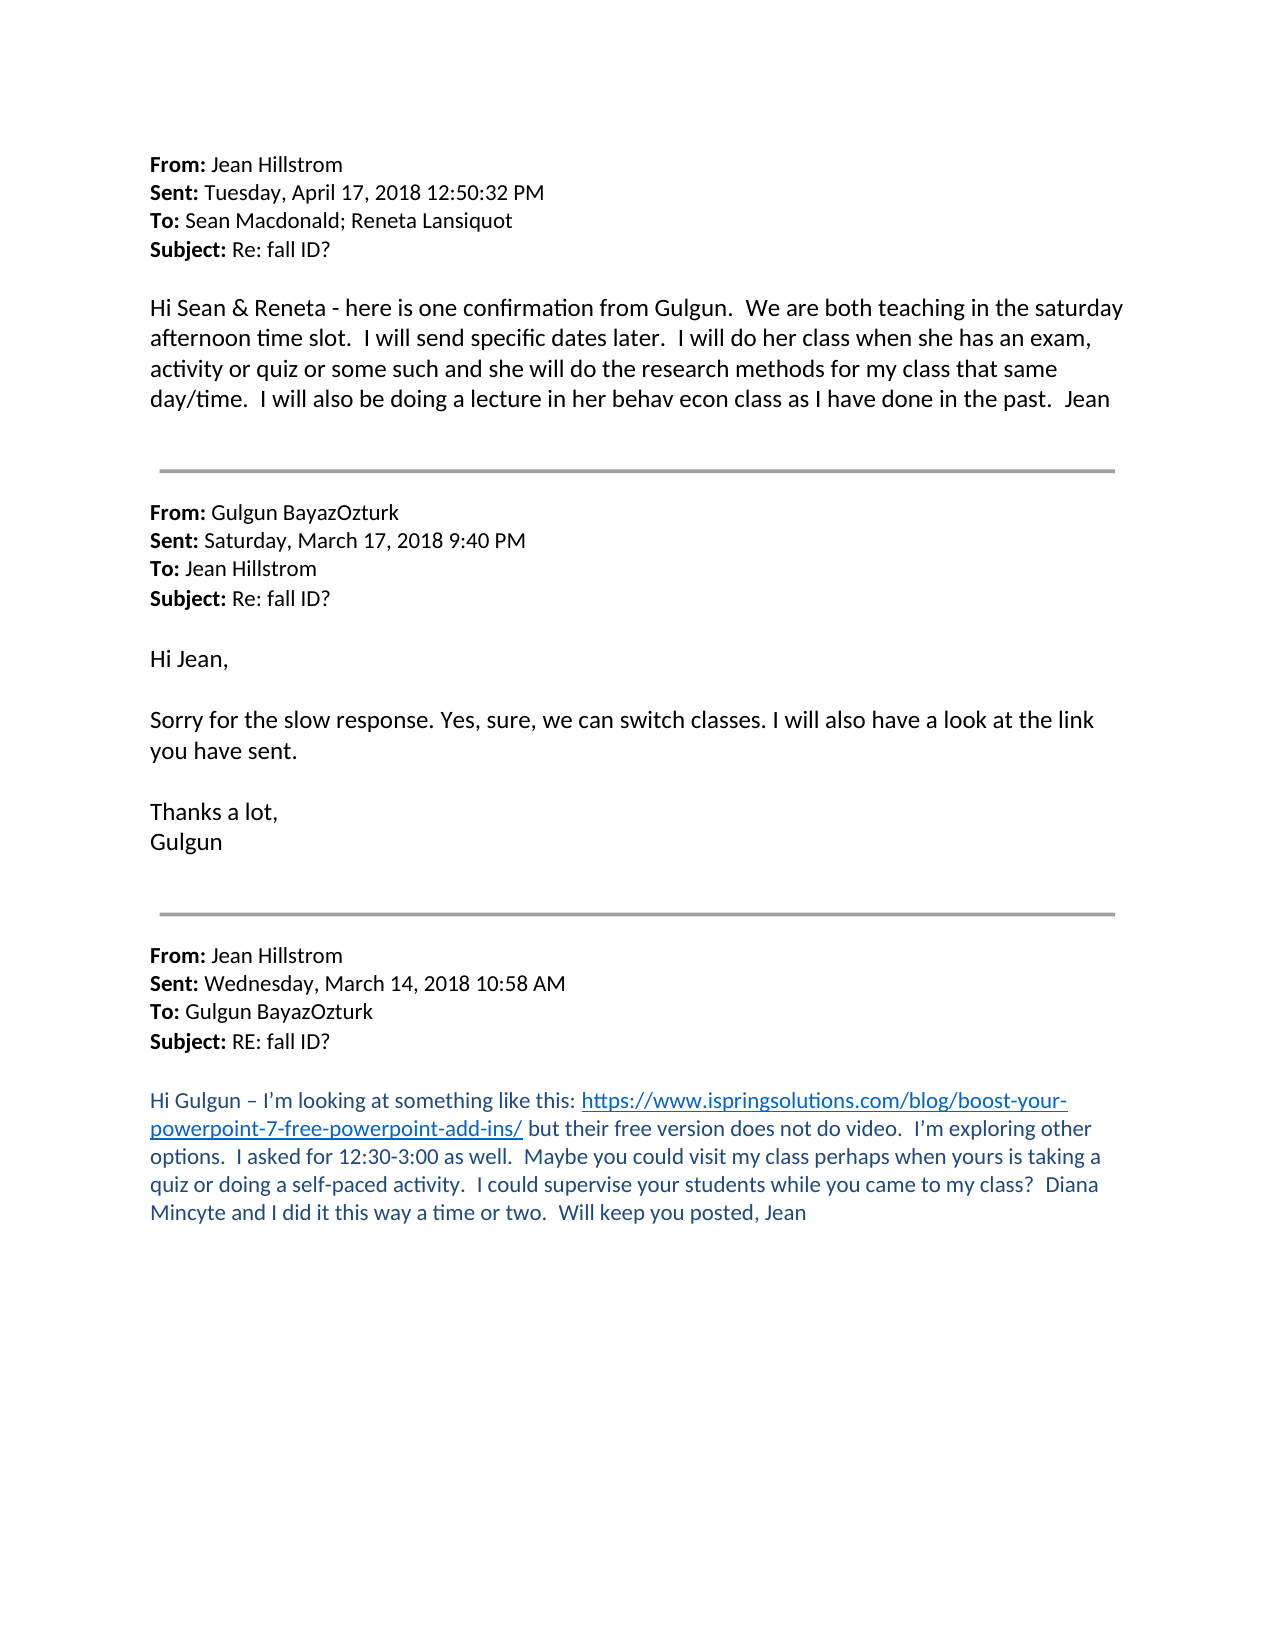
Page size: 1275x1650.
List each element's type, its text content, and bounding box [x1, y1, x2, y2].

text Hi Jean, [150, 643, 1125, 674]
text Gulgun [150, 826, 1125, 857]
text Hi Sean & Reneta - here is one confirmation from Gulgun. We are both teaching in the saturday afternoon time slot. I will send specific dates later. I will do her class when she has an exam, activity or quiz or some such and she will do the research methods for my class that same day/time. I will also be doing a lecture in her behav econ class as I have done in the past. Jean [150, 292, 1125, 414]
text From: Jean Hillstrom Sent: Tuesday, April 17, 2018 12:50:32 PM To: Sean Macdonald; Reneta Lansiquot Subject: Re: fall ID? [150, 150, 1125, 263]
text Sorry for the slow response. Yes, sure, we can switch classes. I will also have a look at the link you have sent. [150, 704, 1125, 765]
text From: Gulgun BayazOzturk Sent: Saturday, March 17, 2018 9:40 PM To: Jean Hillstrom Subject: Re: fall ID? [150, 498, 1125, 613]
text Thanks a lot, [150, 796, 1125, 826]
text From: Jean Hillstrom Sent: Wednesday, March 14, 2018 10:58 AM To: Gulgun BayazOzturk Subject: RE: fall ID? [150, 941, 1125, 1056]
text Hi Gulgun – I’m looking at something like this: https://www.ispringsolutions.com/blog/boost-your-powerpoint-7-free-powerpoint-add-ins/ but their free version does not do video. I’m exploring other options. I asked for 12:30-3:00 as well. Maybe you could visit my class perhaps when yours is taking a quiz or doing a self-paced activity. I could supervise your students while you came to my class? Diana Mincyte and I did it this way a time or two. Will keep you posted, Jean [150, 1086, 1125, 1226]
